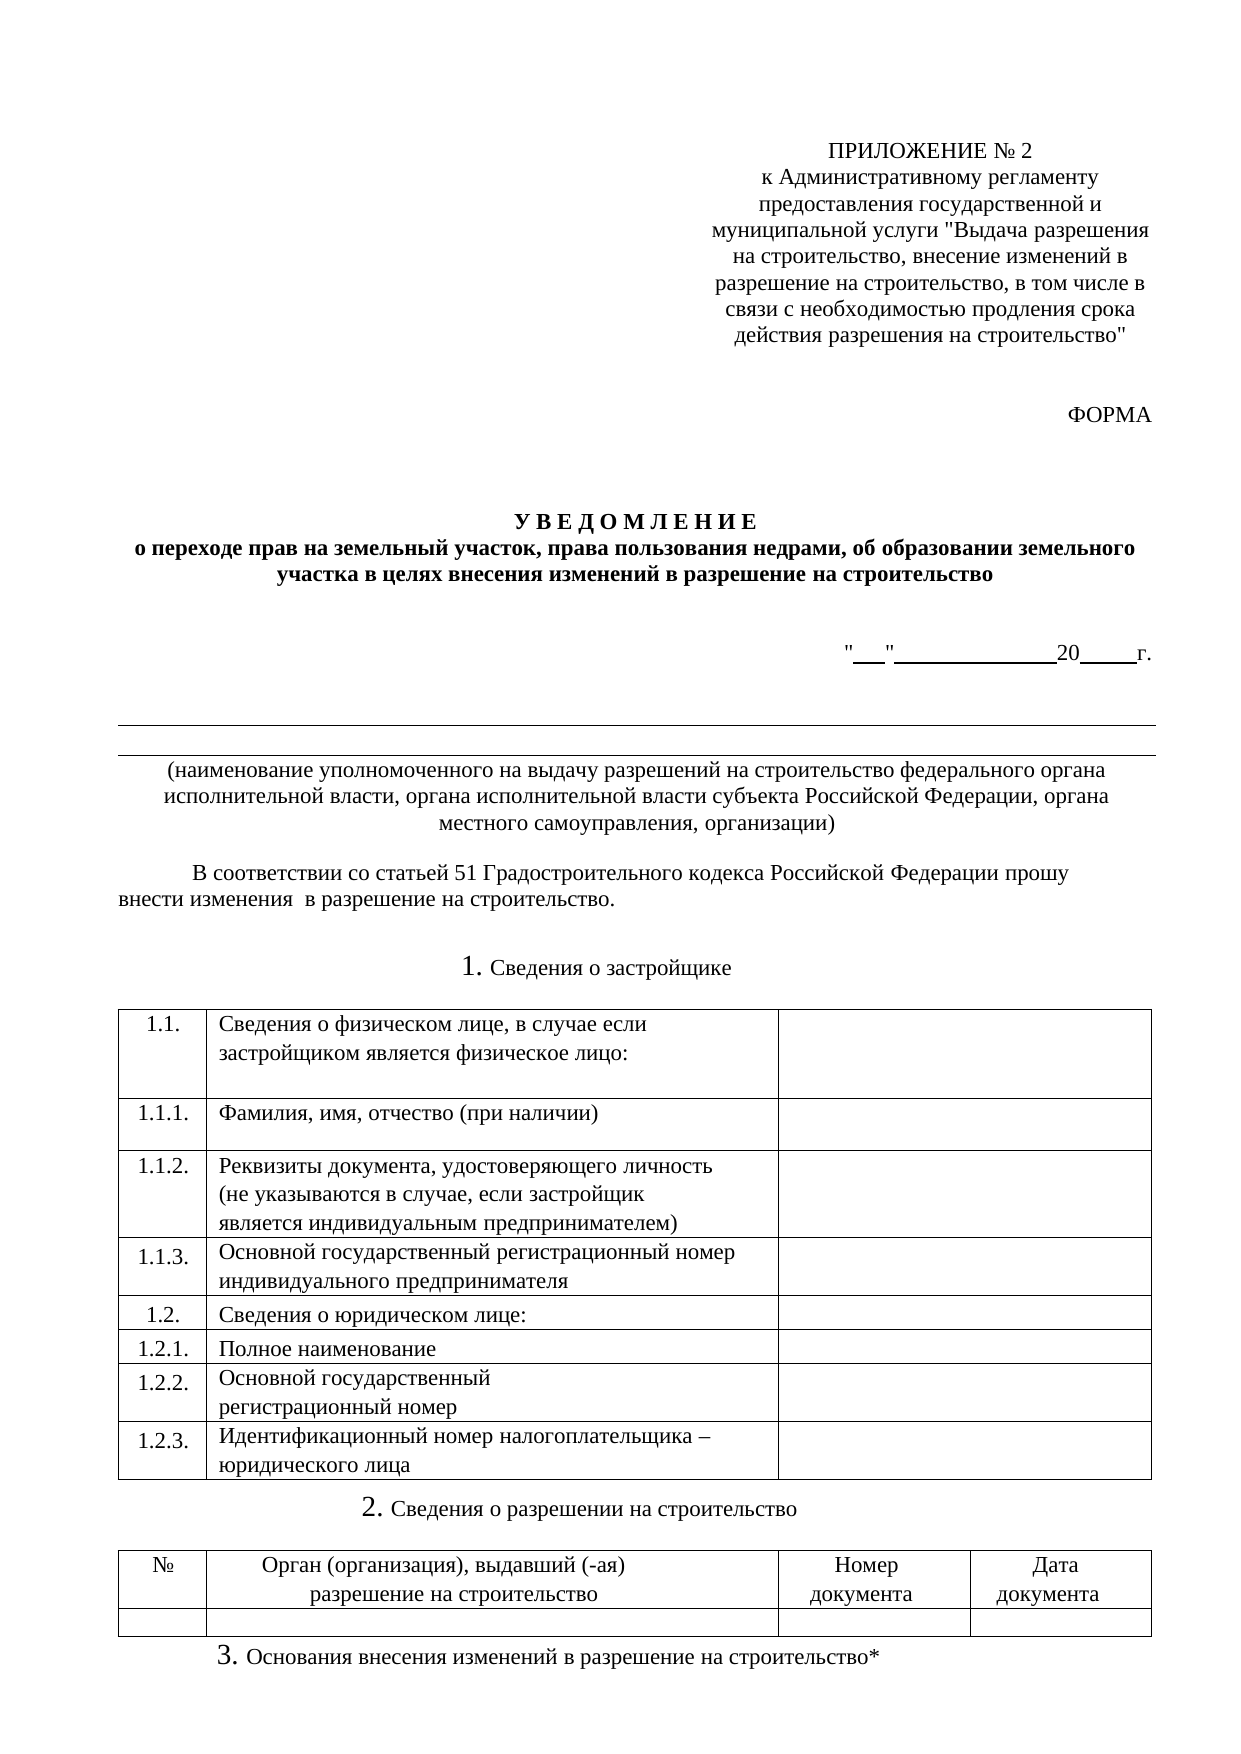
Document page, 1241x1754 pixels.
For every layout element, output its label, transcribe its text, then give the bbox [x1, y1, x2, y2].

table_cell 1.1.2. [119, 1151, 206, 1237]
table_cell Реквизиты документа, удостоверяющего личность (не указываются в случае, если застройщик является индивидуальным предпринимателем) [207, 1151, 778, 1237]
table_cell 1.1.1. [119, 1099, 206, 1150]
table_cell 1.2.2. [119, 1364, 206, 1421]
table_header 1.1. [119, 1010, 206, 1098]
table_cell Основной государственный регистрационный номер [207, 1364, 778, 1421]
table_cell [119, 1609, 206, 1636]
subtitle У В Е Д О М Л Е Н И Е [128, 508, 1142, 534]
table_cell Фамилия, имя, отчество (при наличии) [207, 1099, 778, 1150]
table_cell Полное наименование [207, 1330, 778, 1363]
table_cell 1.2.3. [119, 1422, 206, 1479]
table_cell Основной государственный регистрационный номер индивидуального предпринимателя [207, 1238, 778, 1295]
table_cell 1.2.1. [119, 1330, 206, 1363]
table_cell [779, 1296, 1151, 1329]
table_header Орган (организация), выдавший (-ая) разрешение на строительство [207, 1551, 778, 1608]
table_cell [779, 1099, 1151, 1150]
table_header [779, 1010, 1151, 1098]
text ФОРМА [106, 401, 1152, 428]
table_header Сведения о физическом лице, в случае если застройщиком является физическое лицо: [207, 1010, 778, 1098]
table_cell 1.1.3. [119, 1238, 206, 1295]
text " " 20 г. [106, 639, 1152, 666]
text к Административному регламенту предоставления государственной и муниципальной услуги "Выдача разрешения на строительство, внесение изменений в разрешение на строительство, в том числе в связи с необходимостью продления срока действия разрешения на строительство" [711, 163, 1149, 348]
table_header № [119, 1551, 206, 1608]
table_cell [779, 1330, 1151, 1363]
table_cell [779, 1364, 1151, 1421]
table_header Номер документа [779, 1551, 970, 1608]
text (наименование уполномоченного на выдачу разрешений на строительство федерального органа исполнительной власти, органа исполнительной власти субъекта Российской Федерации, органа местного самоуправления, организации) [128, 753, 1145, 835]
table_cell [779, 1609, 970, 1636]
text о переходе прав на земельный участок, права пользования недрами, об образовании земельного участка в целях внесения изменений в разрешение на строительство [133, 534, 1137, 587]
table_cell Сведения о юридическом лице: [207, 1296, 778, 1329]
text В соответствии со статьей 51 Градостроительного кодекса Российской Федерации прошу внести изменения в разрешение на строительство. [118, 859, 1075, 912]
list Сведения о разрешении на строительство [361, 1489, 1169, 1523]
list Основания внесения изменений в разрешение на строительство* [217, 1637, 1169, 1670]
table_cell [971, 1609, 1151, 1636]
list Сведения о застройщике [461, 948, 1169, 982]
table_cell [779, 1422, 1151, 1479]
table_cell [207, 1609, 778, 1636]
table_header Дата документа [971, 1551, 1151, 1608]
table_cell Идентификационный номер налогоплательщика – юридического лица [207, 1422, 778, 1479]
table_cell [779, 1238, 1151, 1295]
table_cell 1.2. [119, 1296, 206, 1329]
table_cell [779, 1151, 1151, 1237]
text ПРИЛОЖЕНИЕ № 2 [714, 137, 1146, 163]
